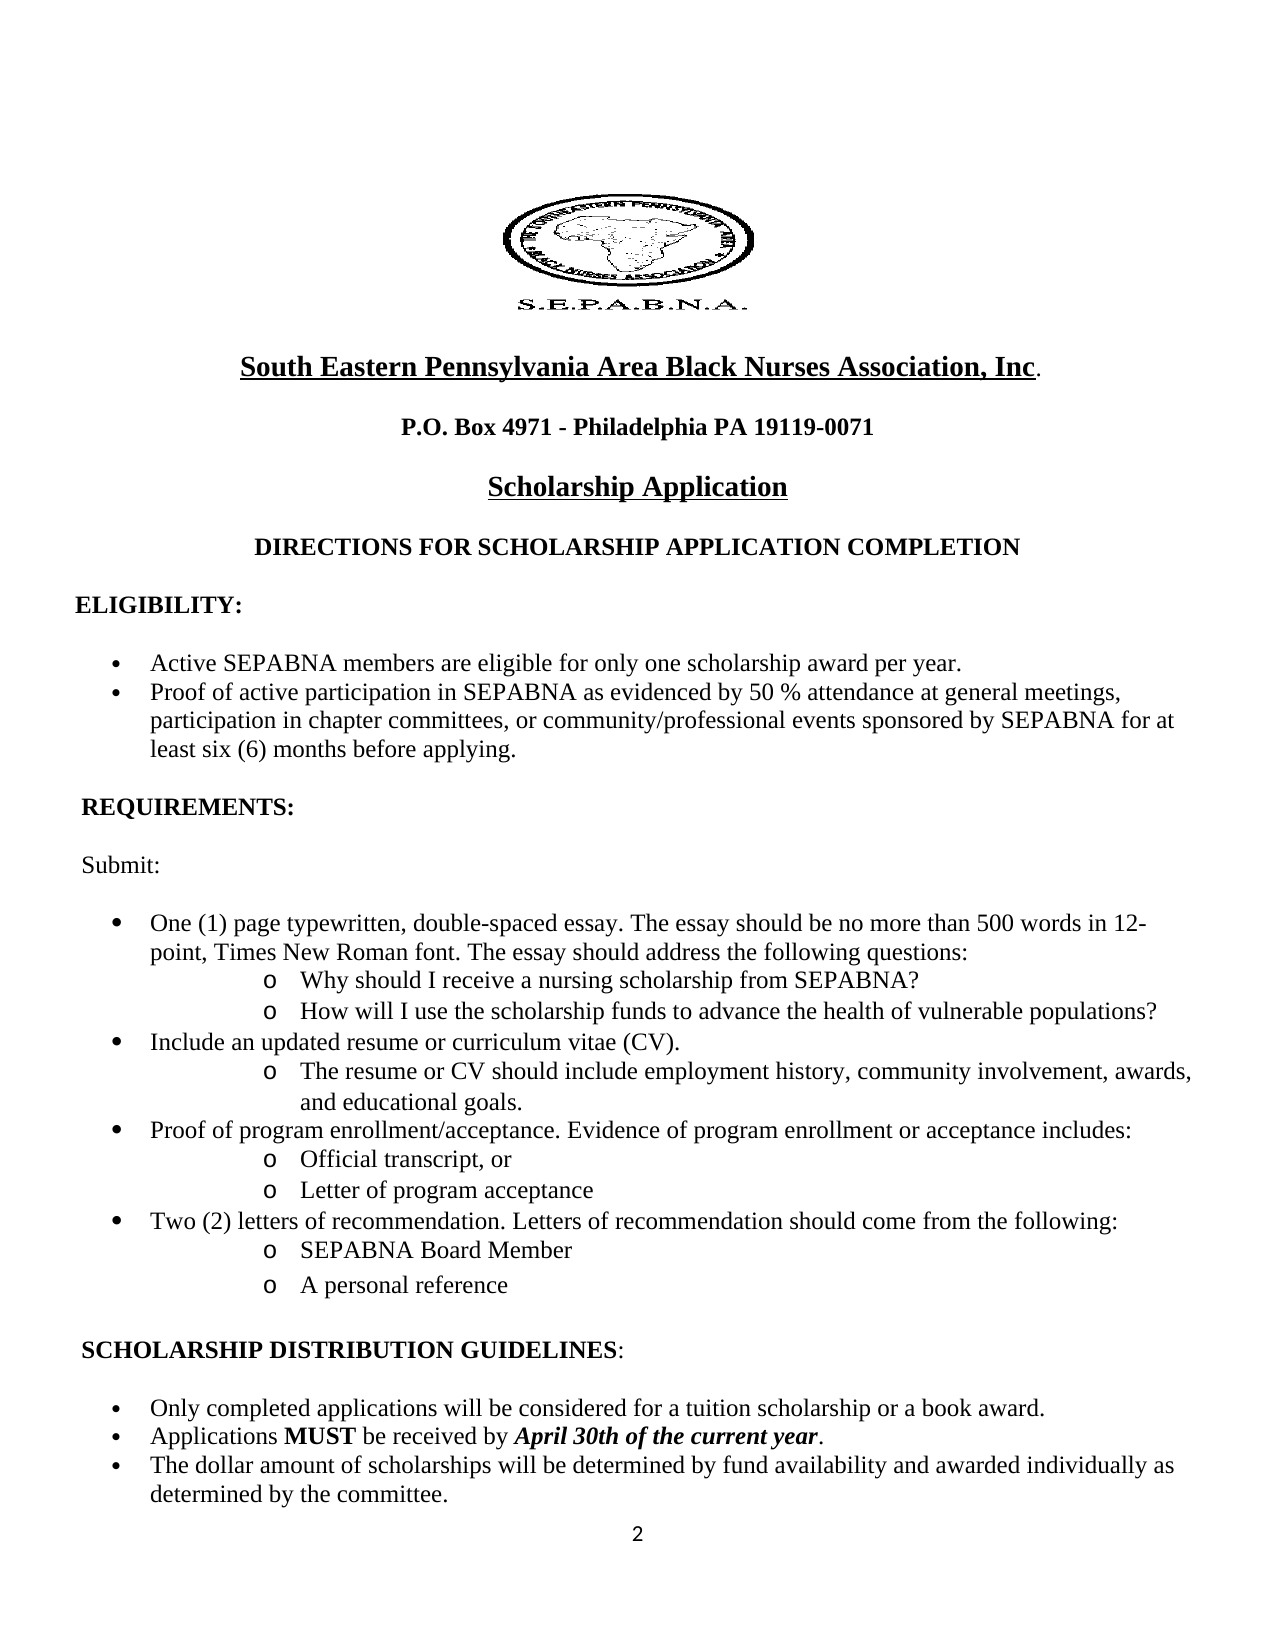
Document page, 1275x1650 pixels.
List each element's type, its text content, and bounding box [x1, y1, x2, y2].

text P.O. Box 4971 - Philadelphia PA 19119-0071 [75, 412, 1200, 440]
list SEPABNA Board Member [262, 1235, 1200, 1266]
list Active SEPABNA members are eligible for only one scholarship award per year. [112, 648, 1200, 677]
list One (1) page typewritten, double-spaced essay. The essay should be no more than 500 words in 12-point, Times New Roman font. The essay should address the following questions: [112, 908, 1200, 966]
text Scholarship Application [75, 469, 1200, 503]
text South Eastern Pennsylvania Area Black Nurses Association, Inc. [75, 349, 1200, 382]
text Submit: [75, 850, 1200, 879]
list Proof of program enrollment/acceptance. Evidence of program enrollment or acceptance includes: [112, 1116, 1200, 1144]
list The resume or CV should include employment history, community involvement, awards, and educational goals. [262, 1056, 1200, 1116]
picture [457, 190, 818, 320]
list Official transcript, or [262, 1144, 1200, 1175]
list Applications MUST be received by April 30th of the current year. [112, 1421, 1200, 1450]
text DIRECTIONS FOR SCHOLARSHIP APPLICATION COMPLETION [75, 532, 1200, 561]
list Two (2) letters of recommendation. Letters of recommendation should come from the following: [112, 1206, 1200, 1235]
text SCHOLARSHIP DISTRIBUTION GUIDELINES: [75, 1335, 1200, 1363]
list Proof of active participation in SEPABNA as evidenced by 50 % attendance at general meetings, participation in chapter committees, or community/professional events sponsored by SEPABNA for at least six (6) months before applying. [112, 677, 1200, 763]
text REQUIREMENTS: [75, 792, 1200, 821]
list How will I use the scholarship funds to advance the health of vulnerable populations? [262, 996, 1200, 1027]
list Why should I receive a nursing scholarship from SEPABNA? [262, 966, 1200, 996]
list A personal reference [262, 1270, 1200, 1301]
list Include an updated resume or curriculum vitae (CV). [112, 1027, 1200, 1056]
list The dollar amount of scholarships will be determined by fund availability and awarded individually as determined by the committee. [112, 1450, 1200, 1508]
list Only completed applications will be considered for a tuition scholarship or a book award. [112, 1393, 1200, 1421]
list Letter of program acceptance [262, 1175, 1200, 1206]
text ELIGIBILITY: [75, 590, 1200, 619]
